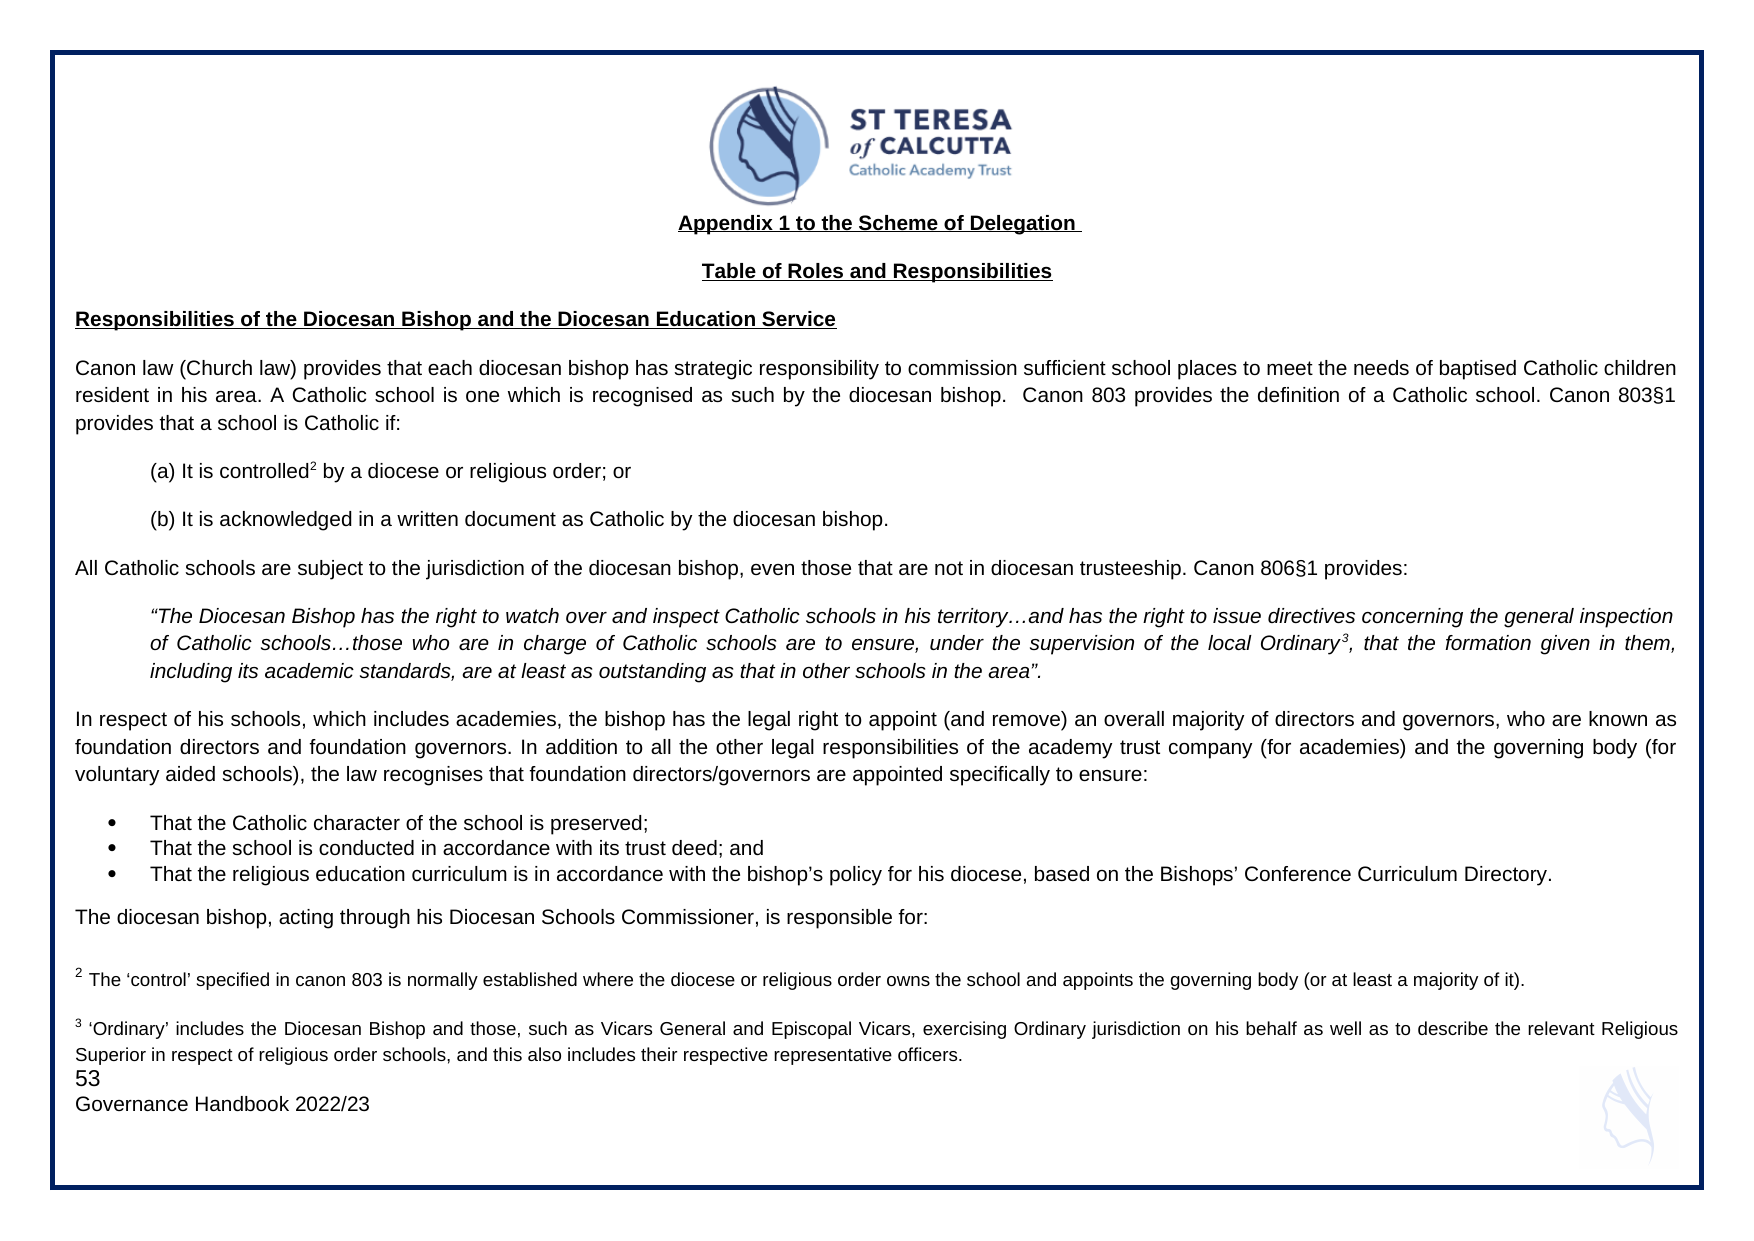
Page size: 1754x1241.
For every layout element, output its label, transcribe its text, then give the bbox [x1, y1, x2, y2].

list That the religious education curriculum is in accordance with the bishop’s policy for his diocese, based on the Bishops’ Conference Curriculum Directory. [112, 862, 1679, 886]
text In respect of his schools, which includes academies, the bishop has the legal right to appoint (and remove) an overall majority of directors and governors, who are known as foundation directors and foundation governors. In addition to all the other legal responsibilities of the academy trust company (for academies) and the governing body (for voluntary aided schools), the law recognises that foundation directors/governors are appointed specifically to ensure: [75, 707, 1679, 786]
text (a) It is controlled by a diocese or religious order; or [75, 459, 1679, 483]
text Appendix 1 to the Scheme of Delegation [75, 210, 1679, 234]
list That the Catholic character of the school is preserved; [112, 810, 1679, 834]
text Responsibilities of the Diocesan Bishop and the Diocesan Education Service [75, 307, 1679, 331]
list That the school is conducted in accordance with its trust deed; and [112, 836, 1679, 860]
text (b) It is acknowledged in a written document as Catholic by the diocesan bishop. [75, 507, 1679, 531]
text The diocesan bishop, acting through his Diocesan Schools Commissioner, is responsible for: [75, 905, 1679, 929]
text “The Diocesan Bishop has the right to watch over and inspect Catholic schools in his territory…and has the right to issue directives concerning the general inspection of Catholic schools…those who are in charge of Catholic schools are to ensure, under the supervision of the local Ordinary, that the formation given in them, including its academic standards, are at least as outstanding as that in other schools in the area”. [150, 604, 1679, 683]
text All Catholic schools are subject to the jurisdiction of the diocesan bishop, even those that are not in diocesan trusteeship. Canon 806§1 provides: [75, 555, 1679, 579]
text Canon law (Church law) provides that each diocesan bishop has strategic responsibility to commission sufficient school places to meet the needs of baptised Catholic children resident in his area. A Catholic school is one which is recognised as such by the diocesan bishop. Canon 803 provides the definition of a Catholic school. Canon 803§1 provides that a school is Catholic if: [75, 355, 1679, 434]
text Table of Roles and Responsibilities [75, 259, 1679, 283]
picture [698, 75, 1027, 210]
